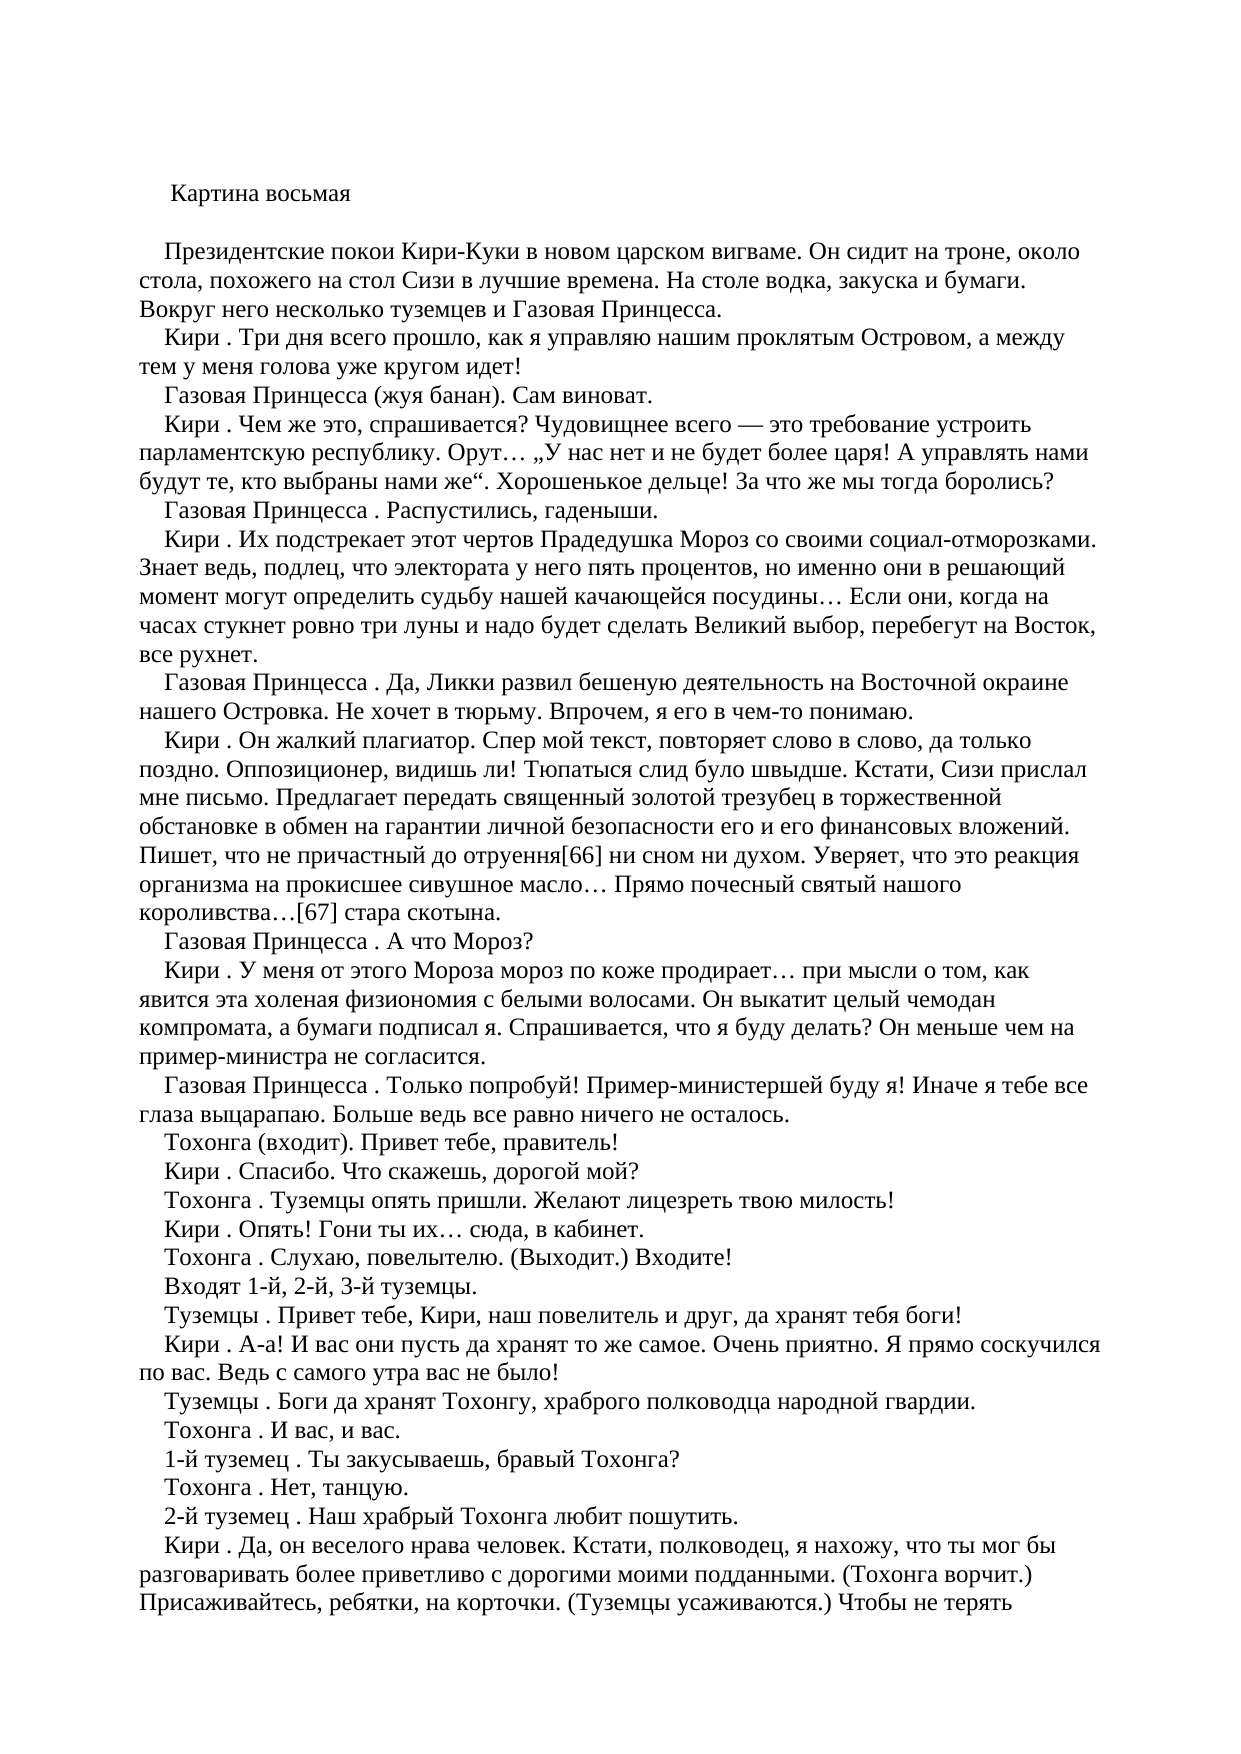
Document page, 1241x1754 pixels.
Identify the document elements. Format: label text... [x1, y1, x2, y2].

text Туземцы . Привет тебе, Кири, наш повелитель и друг, да хранят тебя боги! [139, 1300, 1101, 1329]
text Газовая Принцесса . А что Мороз? [139, 926, 1101, 955]
text Газовая Принцесса (жуя банан). Сам виноват. [139, 380, 1101, 409]
text Газовая Принцесса . Да, Ликки развил бешеную деятельность на Восточной окраине нашего Островка. Не хочет в тюрьму. Впрочем, я его в чем-то понимаю. [139, 667, 1101, 725]
text Кири . У меня от этого Мороза мороз по коже продирает… при мысли о том, как явится эта холеная физиономия с белыми волосами. Он выкатит целый чемодан компромата, а бумаги подписал я. Спрашивается, что я буду делать? Он меньше чем на пример-министра не согласится. [139, 955, 1101, 1070]
text Президентские покои Кири-Куки в новом царском вигваме. Он сидит на троне, около стола, похожего на стол Сизи в лучшие времена. На столе водка, закуска и бумаги. Вокруг него несколько туземцев и Газовая Принцесса. [139, 236, 1101, 322]
text Тохонга . Туземцы опять пришли. Желают лицезреть твою милость! [139, 1185, 1101, 1214]
text Тохонга . Слухаю, повелытелю. (Выходит.) Входите! [139, 1242, 1101, 1271]
text Картина восьмая [139, 178, 1101, 206]
text Тохонга . Нет, танцую. [139, 1472, 1101, 1501]
text Кири . Три дня всего прошло, как я управляю нашим проклятым Островом, а между тем у меня голова уже кругом идет! [139, 322, 1101, 380]
text Тохонга (входит). Привет тебе, правитель! [139, 1127, 1101, 1156]
text Входят 1-й, 2-й, 3-й туземцы. [139, 1271, 1101, 1300]
text Кири . Чем же это, спрашивается? Чудовищнее всего — это требование устроить парламентскую республику. Орут… „У нас нет и не будет более царя! А управлять нами будут те, кто выбраны нами же“. Хорошенькое дельце! За что же мы тогда боролись? [139, 409, 1101, 495]
text Туземцы . Боги да хранят Тохонгу, храброго полководца народной гвардии. [139, 1386, 1101, 1415]
text Кири . Он жалкий плагиатор. Спер мой текст, повторяет слово в слово, да только поздно. Оппозиционер, видишь ли! Тюпатыся слид було швыдше. Кстати, Сизи прислал мне письмо. Предлагает передать священный золотой трезубец в торжественной обстановке в обмен на гарантии личной безопасности его и его финансовых вложений. Пишет, что не причастный до отруення[66] ни сном ни духом. Уверяет, что это реакция организма на прокисшее сивушное масло… Прямо почесный святый нашого короливства…[67] стара скотына. [139, 725, 1101, 926]
text Кири . Их подстрекает этот чертов Прадедушка Мороз со своими социал-отморозками. Знает ведь, подлец, что электората у него пять процентов, но именно они в решающий момент могут определить судьбу нашей качающейся посудины… Если они, когда на часах стукнет ровно три луны и надо будет сделать Великий выбор, перебегут на Восток, все рухнет. [139, 524, 1101, 667]
text Кири . Спасибо. Что скажешь, дорогой мой? [139, 1156, 1101, 1185]
text 2-й туземец . Наш храбрый Тохонга любит пошутить. [139, 1501, 1101, 1530]
text Газовая Принцесса . Распустились, гаденыши. [139, 495, 1101, 524]
text Газовая Принцесса . Только попробуй! Пример-министершей буду я! Иначе я тебе все глаза выцарапаю. Больше ведь все равно ничего не осталось. [139, 1070, 1101, 1127]
text 1-й туземец . Ты закусываешь, бравый Тохонга? [139, 1444, 1101, 1472]
text Кири . А-а! И вас они пусть да хранят то же самое. Очень приятно. Я прямо соскучился по вас. Ведь с самого утра вас не было! [139, 1329, 1101, 1386]
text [139, 1530, 1101, 1616]
text Тохонга . И вас, и вас. [139, 1415, 1101, 1444]
text Кири . Опять! Гони ты их… сюда, в кабинет. [139, 1214, 1101, 1242]
